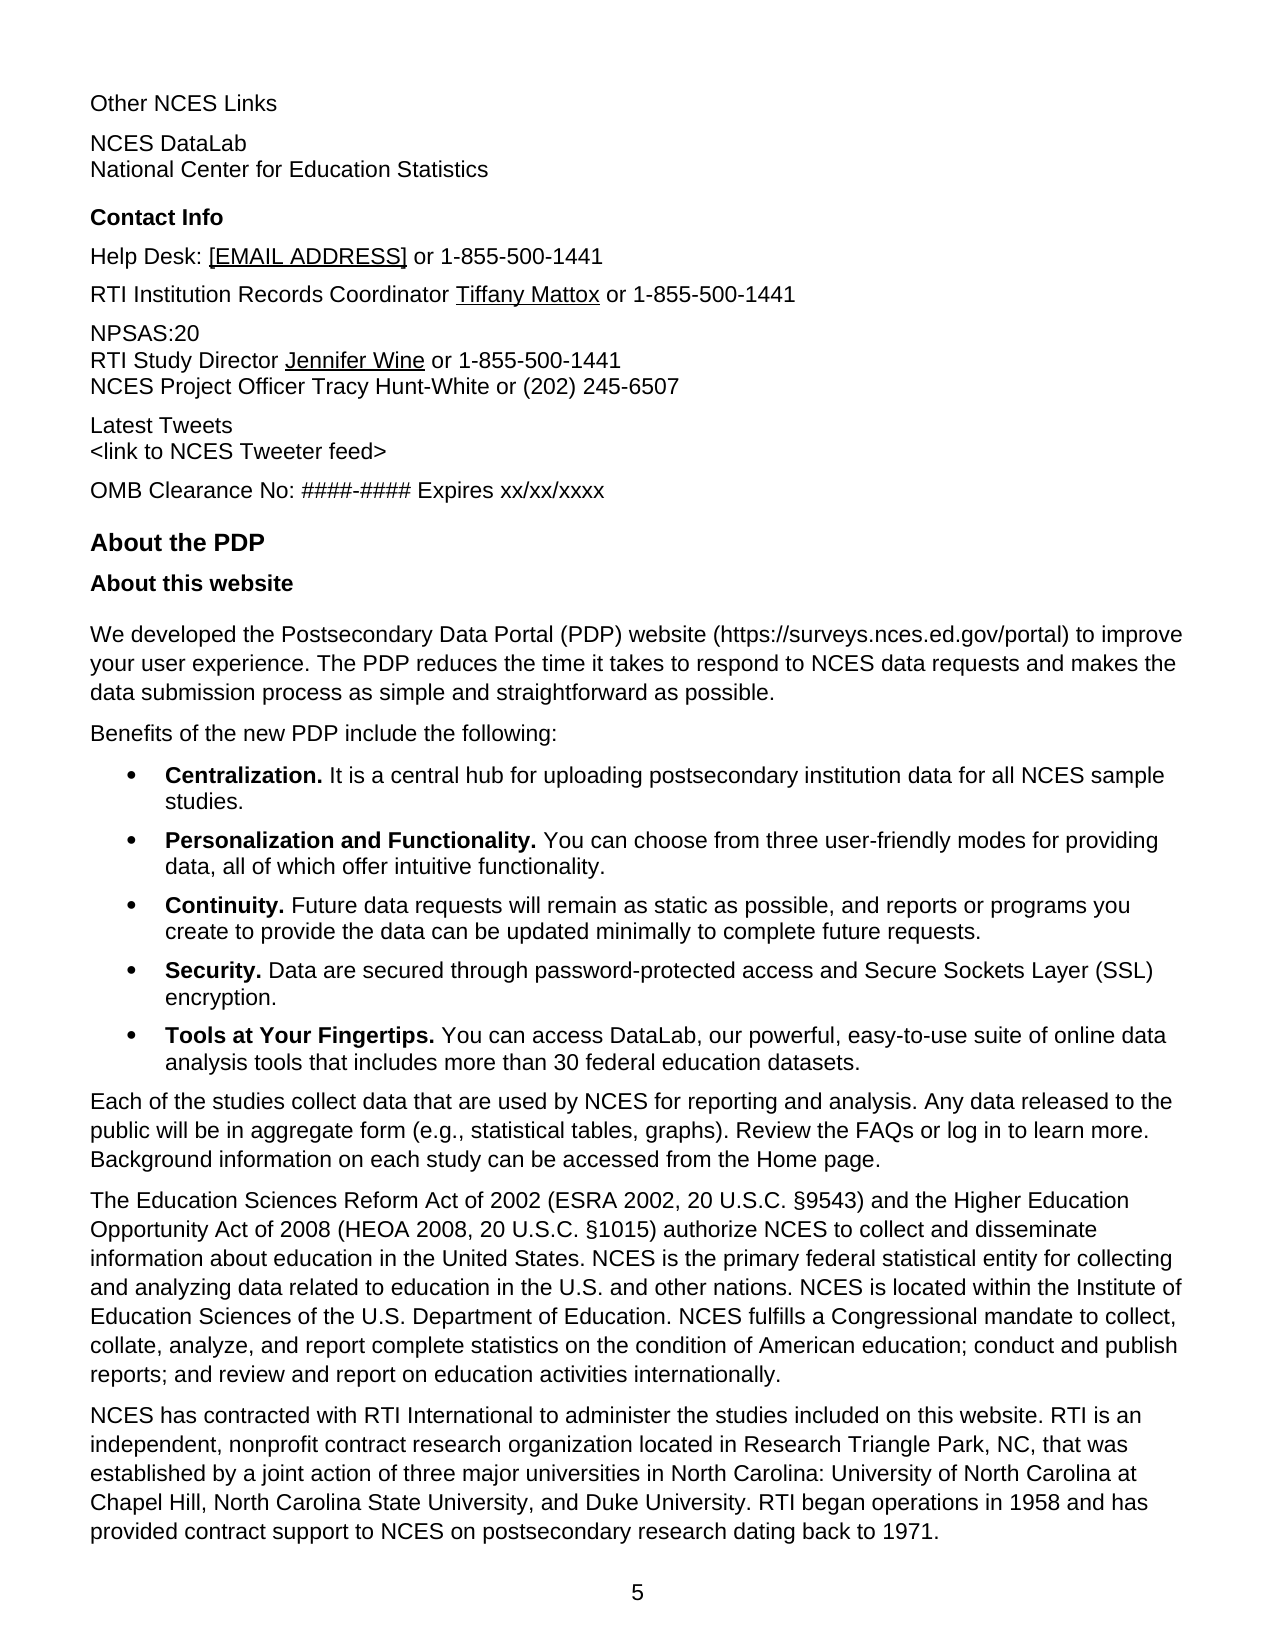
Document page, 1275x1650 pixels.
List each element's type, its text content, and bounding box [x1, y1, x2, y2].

text Benefits of the new PDP include the following: [90, 720, 1185, 746]
text Other NCES Links [90, 90, 1185, 116]
text Help Desk: [EMAIL ADDRESS] or 1-855-500-1441 [90, 243, 1185, 269]
text RTI Institution Records Coordinator Tiffany Mattox or 1-855-500-1441 [90, 281, 1185, 308]
text Each of the studies collect data that are used by NCES for reporting and analysis. Any data released to the public will be in aggregate form (e.g., statistical tables, graphs). Review the FAQs or log in to learn more. Background information on each study can be accessed from the Home page. [90, 1088, 1185, 1172]
text National Center for Education Statistics [90, 156, 1185, 182]
text <link to NCES Tweeter feed> [90, 438, 1185, 464]
text We developed the Postsecondary Data Portal (PDP) website (https://surveys.nces.ed.gov/portal) to improve your user experience. The PDP reduces the time it takes to respond to NCES data requests and makes the data submission process as simple and straightforward as possible. [90, 621, 1185, 705]
text Latest Tweets [90, 412, 1185, 438]
text NCES has contracted with RTI International to administer the studies included on this website. RTI is an independent, nonprofit contract research organization located in Research Triangle Park, NC, that was established by a joint action of three major universities in North Carolina: University of North Carolina at Chapel Hill, North Carolina State University, and Duke University. RTI began operations in 1958 and has provided contract support to NCES on postsecondary research dating back to 1971. [90, 1402, 1185, 1544]
text NCES Project Officer Tracy Hunt-White or (202) 245-6507 [90, 373, 1185, 399]
list Personalization and Functionality. You can choose from three user-friendly modes for providing data, all of which offer intuitive functionality. [127, 827, 1185, 879]
text RTI Study Director Jennifer Wine or 1-855-500-1441 [90, 347, 1185, 373]
list Security. Data are secured through password-protected access and Secure Sockets Layer (SSL) encryption. [127, 957, 1185, 1010]
text OMB Clearance No: ####-#### Expires xx/xx/xxxx [90, 477, 1185, 503]
subtitle About the PDP [90, 528, 1185, 557]
text Contact Info [90, 204, 1185, 230]
list Continuity. Future data requests will remain as static as possible, and reports or programs you create to provide the data can be updated minimally to complete future requests. [127, 892, 1185, 945]
text NPSAS:20 [90, 320, 1185, 347]
list Centralization. It is a central hub for uploading postsecondary institution data for all NCES sample studies. [127, 762, 1185, 814]
text NCES DataLab [90, 129, 1185, 156]
text The Education Sciences Reform Act of 2002 (ESRA 2002, 20 U.S.C. §9543) and the Higher Education Opportunity Act of 2008 (HEOA 2008, 20 U.S.C. §1015) authorize NCES to collect and disseminate information about education in the United States. NCES is the primary federal statistical entity for collecting and analyzing data related to education in the U.S. and other nations. NCES is located within the Institute of Education Sciences of the U.S. Department of Education. NCES fulfills a Congressional mandate to collect, collate, analyze, and report complete statistics on the condition of American education; conduct and publish reports; and review and report on education activities internationally. [90, 1187, 1185, 1387]
list Tools at Your Fingertips. You can access DataLab, our powerful, easy-to-use suite of online data analysis tools that includes more than 30 federal education datasets. [127, 1022, 1185, 1075]
text About this website [90, 570, 1185, 596]
